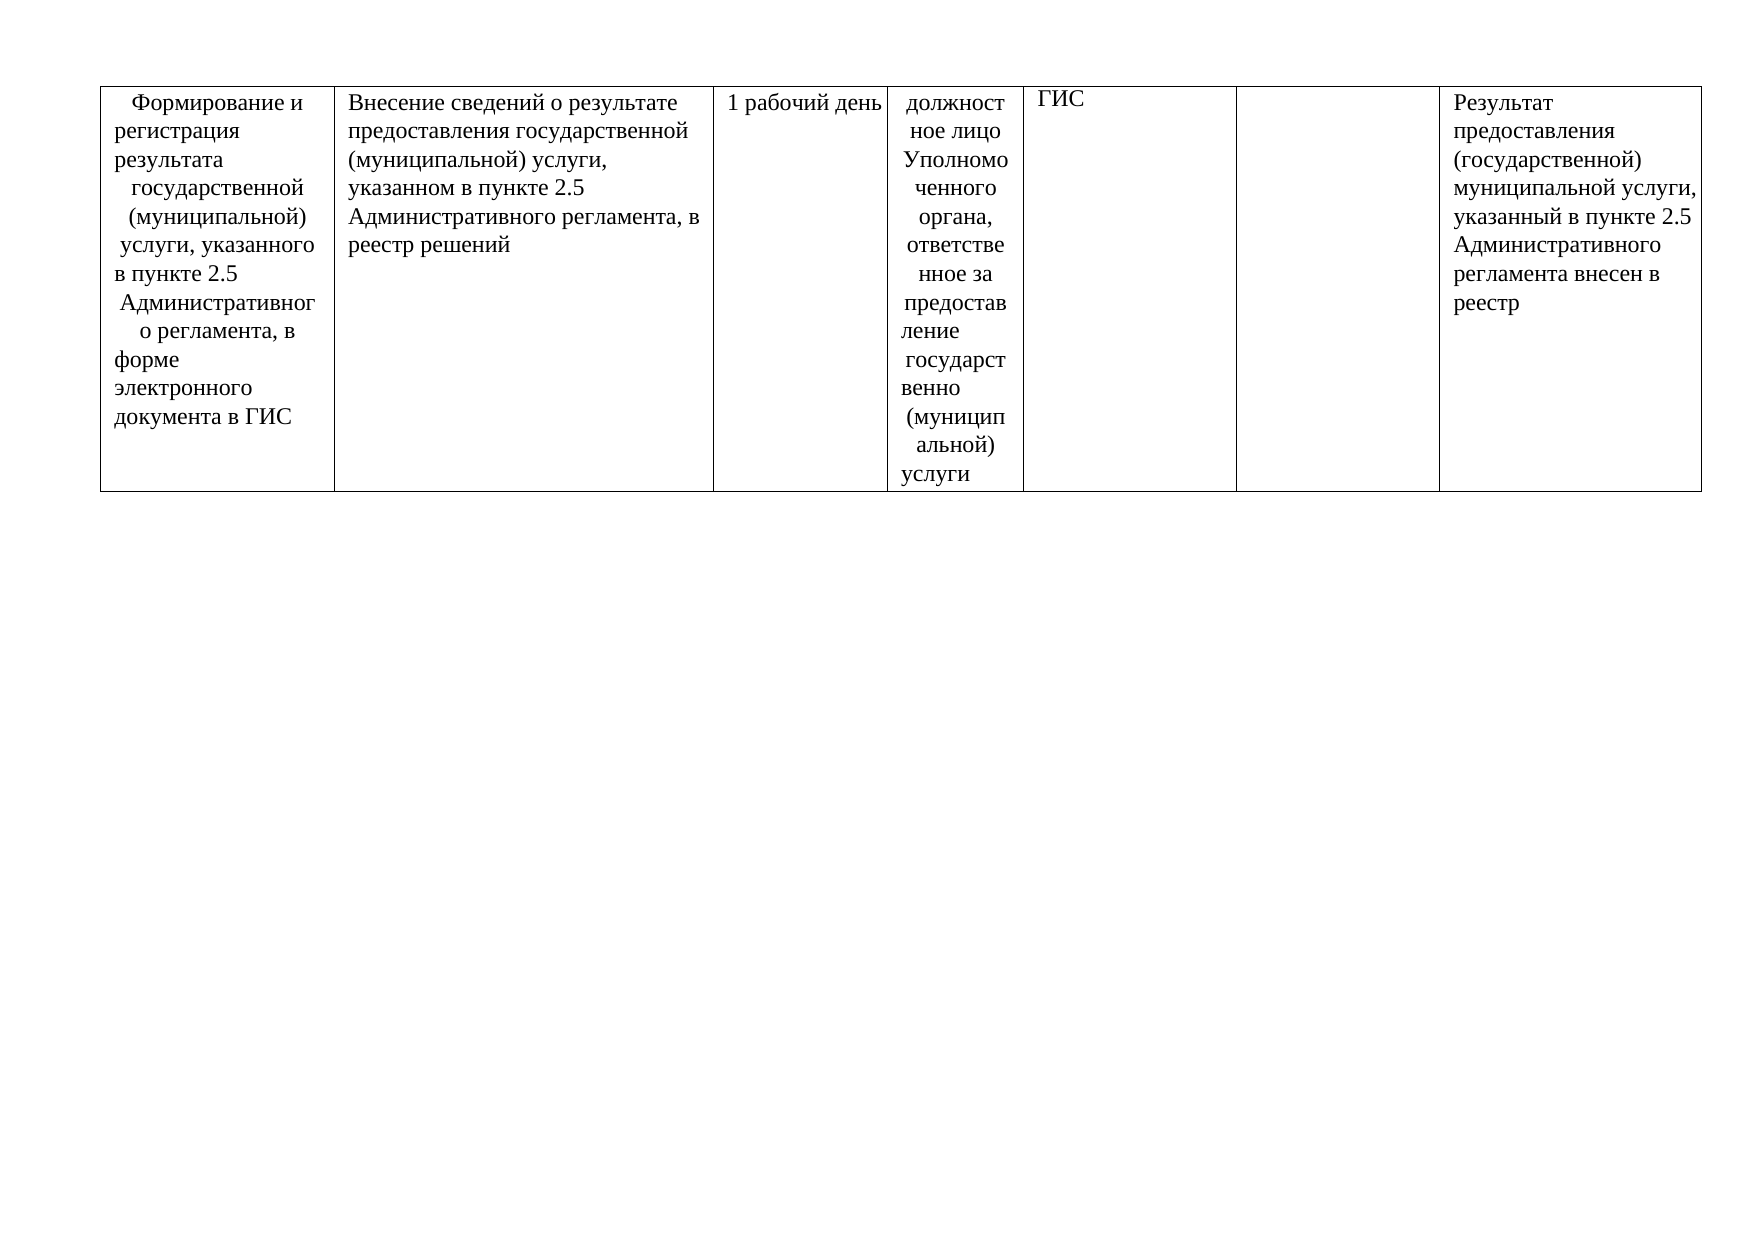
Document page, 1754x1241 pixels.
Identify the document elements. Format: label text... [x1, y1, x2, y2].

table_cell Результат предоставления (государственной) муниципальной услуги, указанный в пункте 2.5 Административного регламента внесен в реестр [1440, 87, 1701, 491]
table_cell Внесение сведений о результате предоставления государственной (муниципальной) услуги, указанном в пункте 2.5 Административного регламента, в реестр решений [335, 87, 713, 491]
table_cell ГИС [1024, 87, 1236, 491]
table_cell Формирование и регистрация результата государственной (муниципальной) услуги, указанного в пункте 2.5 Административног о регламента, в форме электронного документа в ГИС [101, 87, 334, 491]
table_cell 1 рабочий день [714, 87, 887, 491]
table_cell [1237, 87, 1439, 491]
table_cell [888, 87, 1023, 491]
